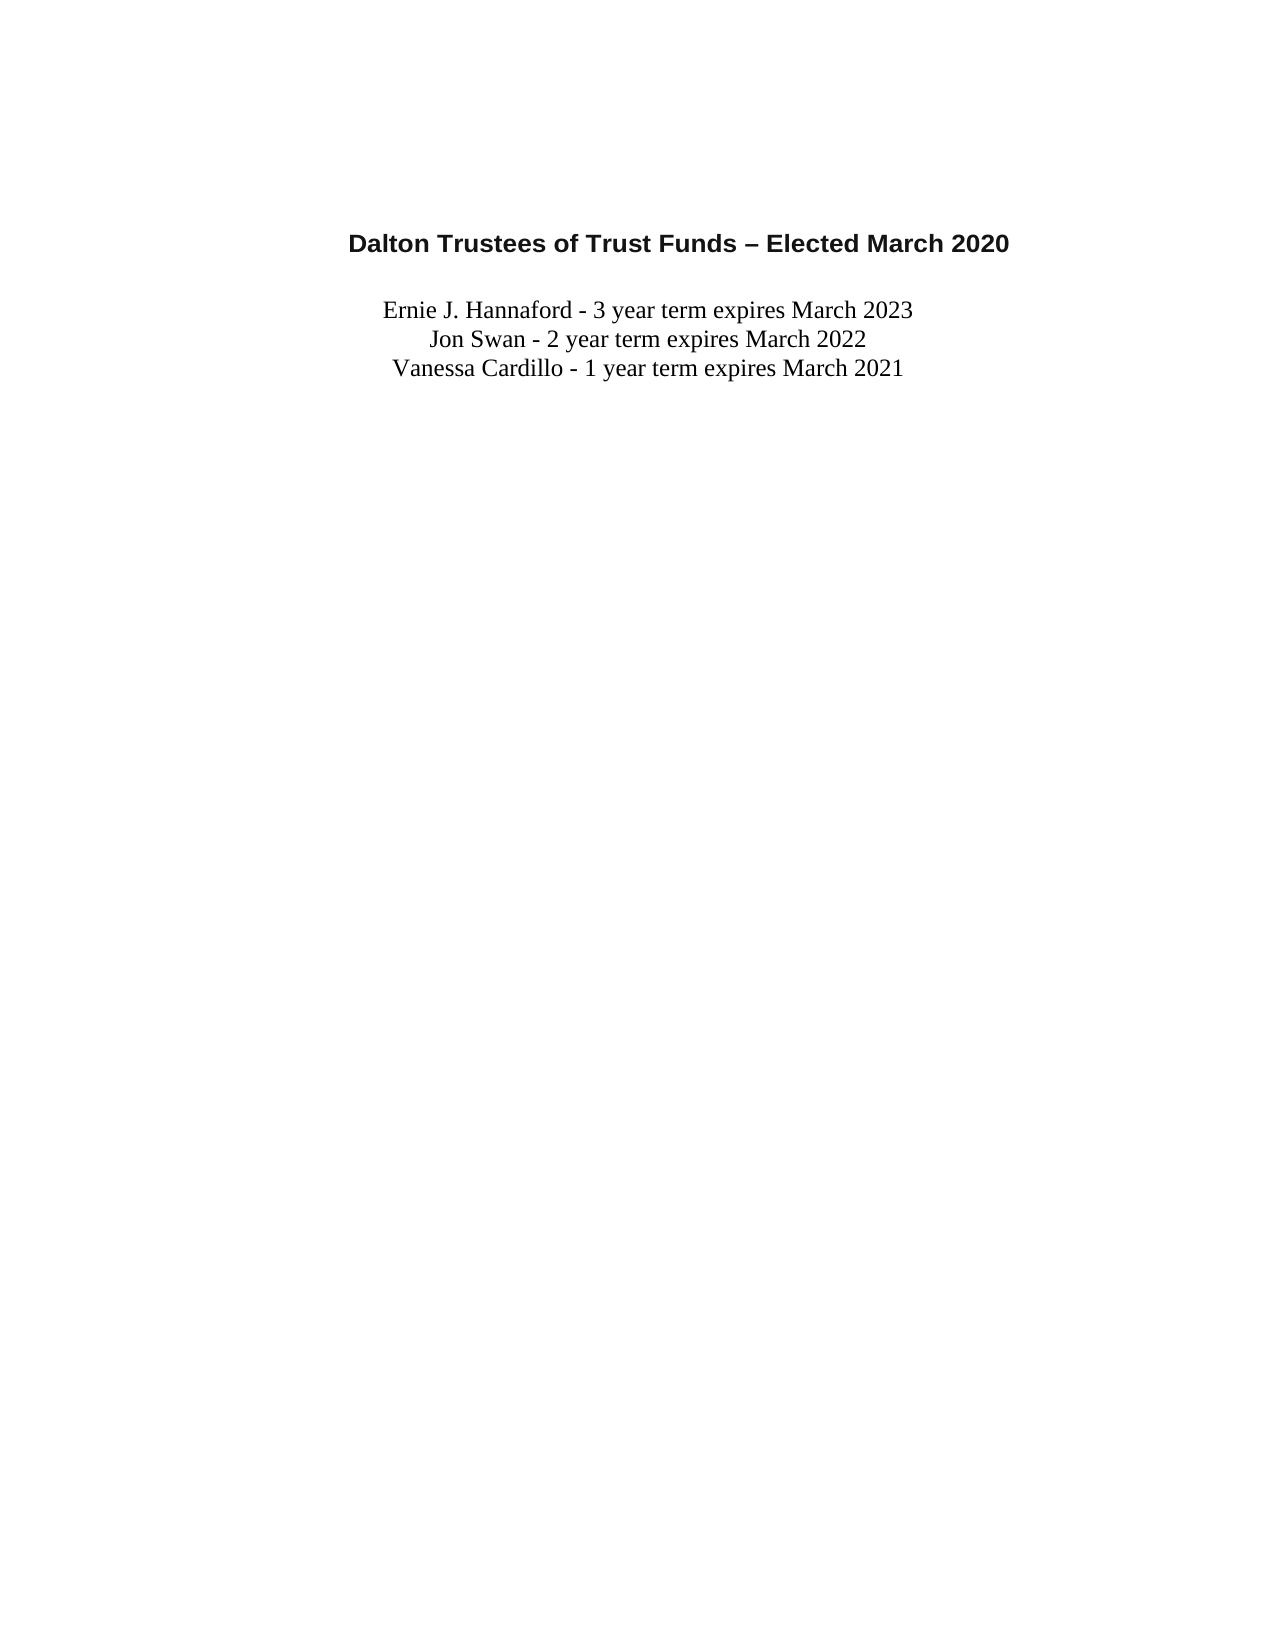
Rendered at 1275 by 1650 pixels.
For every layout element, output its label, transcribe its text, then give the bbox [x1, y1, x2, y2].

text Dalton Trustees of Trust Funds – Elected March 2020 [150, 229, 1208, 258]
text Jon Swan - 2 year term expires March 2022 [12, 324, 1208, 353]
text Ernie J. Hannaford - 3 year term expires March 2023 [12, 296, 1208, 324]
text Vanessa Cardillo - 1 year term expires March 2021 [12, 353, 1208, 382]
